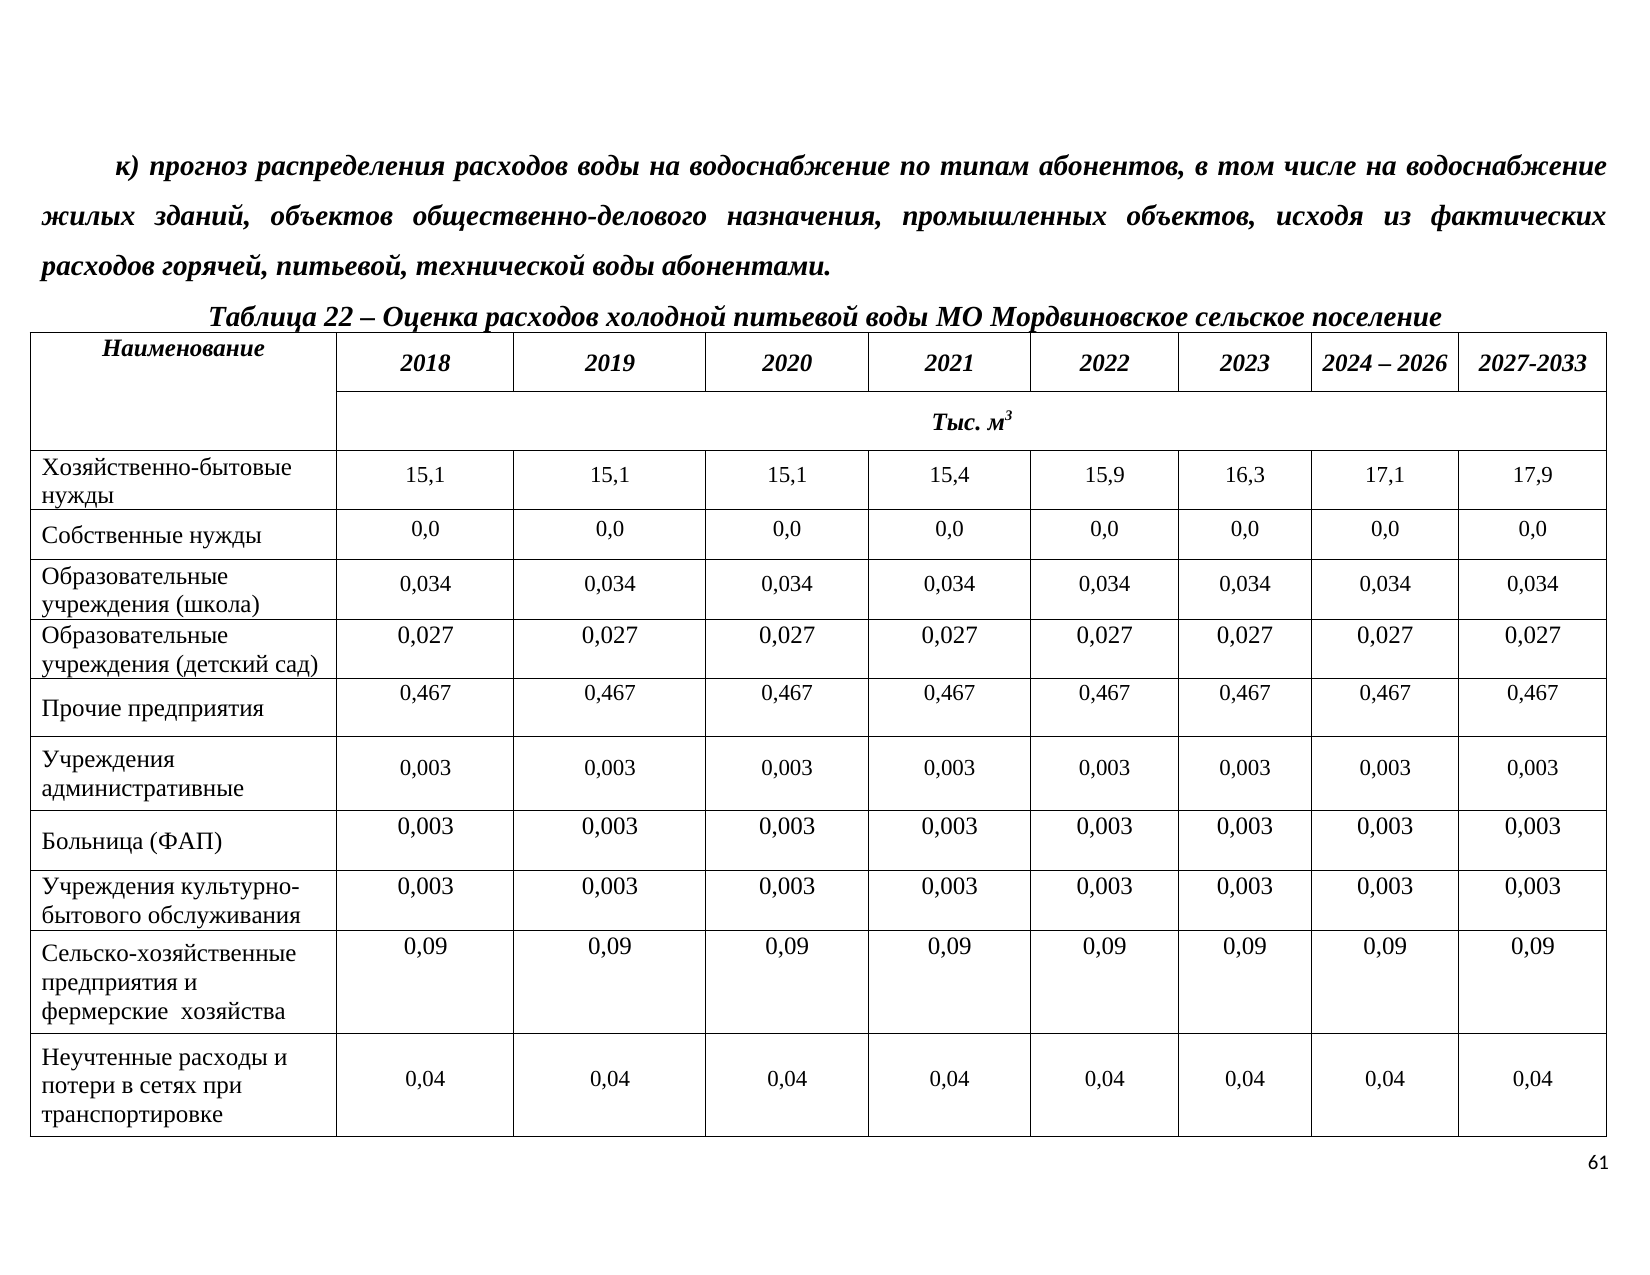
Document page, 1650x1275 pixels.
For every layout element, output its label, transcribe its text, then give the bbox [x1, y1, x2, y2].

table_cell 0,027 [1459, 620, 1606, 678]
table_cell 0,027 [514, 620, 705, 678]
table_cell 0,003 [514, 737, 705, 810]
table_cell 0,027 [1031, 620, 1178, 678]
table_cell 0,003 [706, 737, 868, 810]
table_cell 0,003 [514, 811, 705, 870]
table_cell 0,467 [1031, 679, 1178, 736]
table_cell Хозяйственно-бытовые нужды [31, 451, 336, 509]
table_cell 0,0 [1312, 510, 1458, 559]
table_cell 0,003 [1312, 737, 1458, 810]
table_cell 0,003 [1459, 871, 1606, 930]
table_cell 0,027 [869, 620, 1030, 678]
table_cell 0,003 [337, 811, 513, 870]
table_cell 0,04 [1031, 1034, 1178, 1136]
table_cell 15,1 [514, 451, 705, 509]
table_cell 0,09 [1312, 931, 1458, 1033]
table_cell 16,3 [1179, 451, 1311, 509]
table_cell 0,09 [706, 931, 868, 1033]
table_cell 0,003 [869, 737, 1030, 810]
text Таблица 22 – Оценка расходов холодной питьевой воды МО Мордвиновское сельское поселение [41, 299, 1609, 332]
table_cell 15,1 [337, 451, 513, 509]
table_cell Сельско-хозяйственные предприятия и фермерские хозяйства [31, 931, 336, 1033]
table_cell 0,0 [1179, 510, 1311, 559]
table_cell 0,003 [1312, 871, 1458, 930]
table_cell 0,003 [1459, 811, 1606, 870]
table_header 2018 [337, 333, 513, 391]
table_cell 0,467 [1179, 679, 1311, 736]
table_cell 17,1 [1312, 451, 1458, 509]
table_cell 0,003 [706, 811, 868, 870]
table_cell Тыс. м3 [337, 392, 1606, 450]
text к) прогноз распределения расходов воды на водоснабжение по типам абонентов, в том числе на водоснабжение жилых зданий, объектов общественно-делового назначения, промышленных объектов, исходя из фактических расходов горячей, питьевой, технической воды абонентами. [41, 148, 1609, 282]
table_cell 0,09 [1179, 931, 1311, 1033]
table_header 2027-2033 [1459, 333, 1606, 391]
table_cell 0,04 [337, 1034, 513, 1136]
table_cell 0,0 [337, 510, 513, 559]
table_header 2019 [514, 333, 705, 391]
table_cell 17,9 [1459, 451, 1606, 509]
table_cell 0,003 [337, 737, 513, 810]
table_cell Прочие предприятия [31, 679, 336, 736]
table_cell 0,034 [337, 560, 513, 619]
table_cell 0,0 [1031, 510, 1178, 559]
table_cell 0,027 [1312, 620, 1458, 678]
table_cell 0,034 [869, 560, 1030, 619]
table_cell 0,467 [706, 679, 868, 736]
table_cell 0,003 [337, 871, 513, 930]
table_cell 0,034 [1179, 560, 1311, 619]
table_cell 0,034 [514, 560, 705, 619]
table_cell 0,034 [1031, 560, 1178, 619]
table_cell Образовательные учреждения (школа) [31, 560, 336, 619]
table_cell 0,003 [514, 871, 705, 930]
table_header 2023 [1179, 333, 1311, 391]
table_header 2022 [1031, 333, 1178, 391]
table_cell Образовательные учреждения (детский сад) [31, 620, 336, 678]
table_cell 0,027 [1179, 620, 1311, 678]
table_cell 0,003 [1179, 737, 1311, 810]
table_cell 0,04 [706, 1034, 868, 1136]
table_cell 0,003 [869, 811, 1030, 870]
table_header 2024 – 2026 [1312, 333, 1458, 391]
table_cell 0,0 [869, 510, 1030, 559]
table_cell 0,04 [869, 1034, 1030, 1136]
table_cell 0,09 [337, 931, 513, 1033]
table_cell 0,003 [1179, 871, 1311, 930]
table_cell 0,09 [1031, 931, 1178, 1033]
table_cell 0,003 [1179, 811, 1311, 870]
table_cell 0,467 [1459, 679, 1606, 736]
table_cell 0,09 [1459, 931, 1606, 1033]
table_header 2021 [869, 333, 1030, 391]
table_cell 0,034 [1312, 560, 1458, 619]
table_cell 0,04 [514, 1034, 705, 1136]
table_cell 0,027 [706, 620, 868, 678]
table_cell 0,027 [337, 620, 513, 678]
table_cell Неучтенные расходы и потери в сетях при транспортировке [31, 1034, 336, 1136]
table_cell Учреждения административные [31, 737, 336, 810]
table_cell 0,467 [1312, 679, 1458, 736]
table_cell 0,467 [869, 679, 1030, 736]
table_cell 0,04 [1179, 1034, 1311, 1136]
table_header Наименование [31, 333, 336, 450]
table_cell 0,09 [869, 931, 1030, 1033]
table_cell 0,04 [1459, 1034, 1606, 1136]
table_cell 0,034 [1459, 560, 1606, 619]
table_cell 0,003 [1031, 811, 1178, 870]
table_cell 0,04 [1312, 1034, 1458, 1136]
table_cell 0,467 [337, 679, 513, 736]
table_cell 0,003 [1031, 737, 1178, 810]
table_cell 0,003 [869, 871, 1030, 930]
table_cell 0,0 [706, 510, 868, 559]
table_cell 15,9 [1031, 451, 1178, 509]
table_cell 0,0 [1459, 510, 1606, 559]
table_cell 0,467 [514, 679, 705, 736]
table_cell Собственные нужды [31, 510, 336, 559]
table_cell 0,09 [514, 931, 705, 1033]
table_header 2020 [706, 333, 868, 391]
table_cell 0,0 [514, 510, 705, 559]
table_cell 0,003 [1312, 811, 1458, 870]
table_cell 15,4 [869, 451, 1030, 509]
table_cell 0,034 [706, 560, 868, 619]
table_cell 0,003 [1031, 871, 1178, 930]
table_cell Учреждения культурно-бытового обслуживания [31, 871, 336, 930]
table_cell 15,1 [706, 451, 868, 509]
table_cell 0,003 [1459, 737, 1606, 810]
table_cell 0,003 [706, 871, 868, 930]
table_cell Больница (ФАП) [31, 811, 336, 870]
